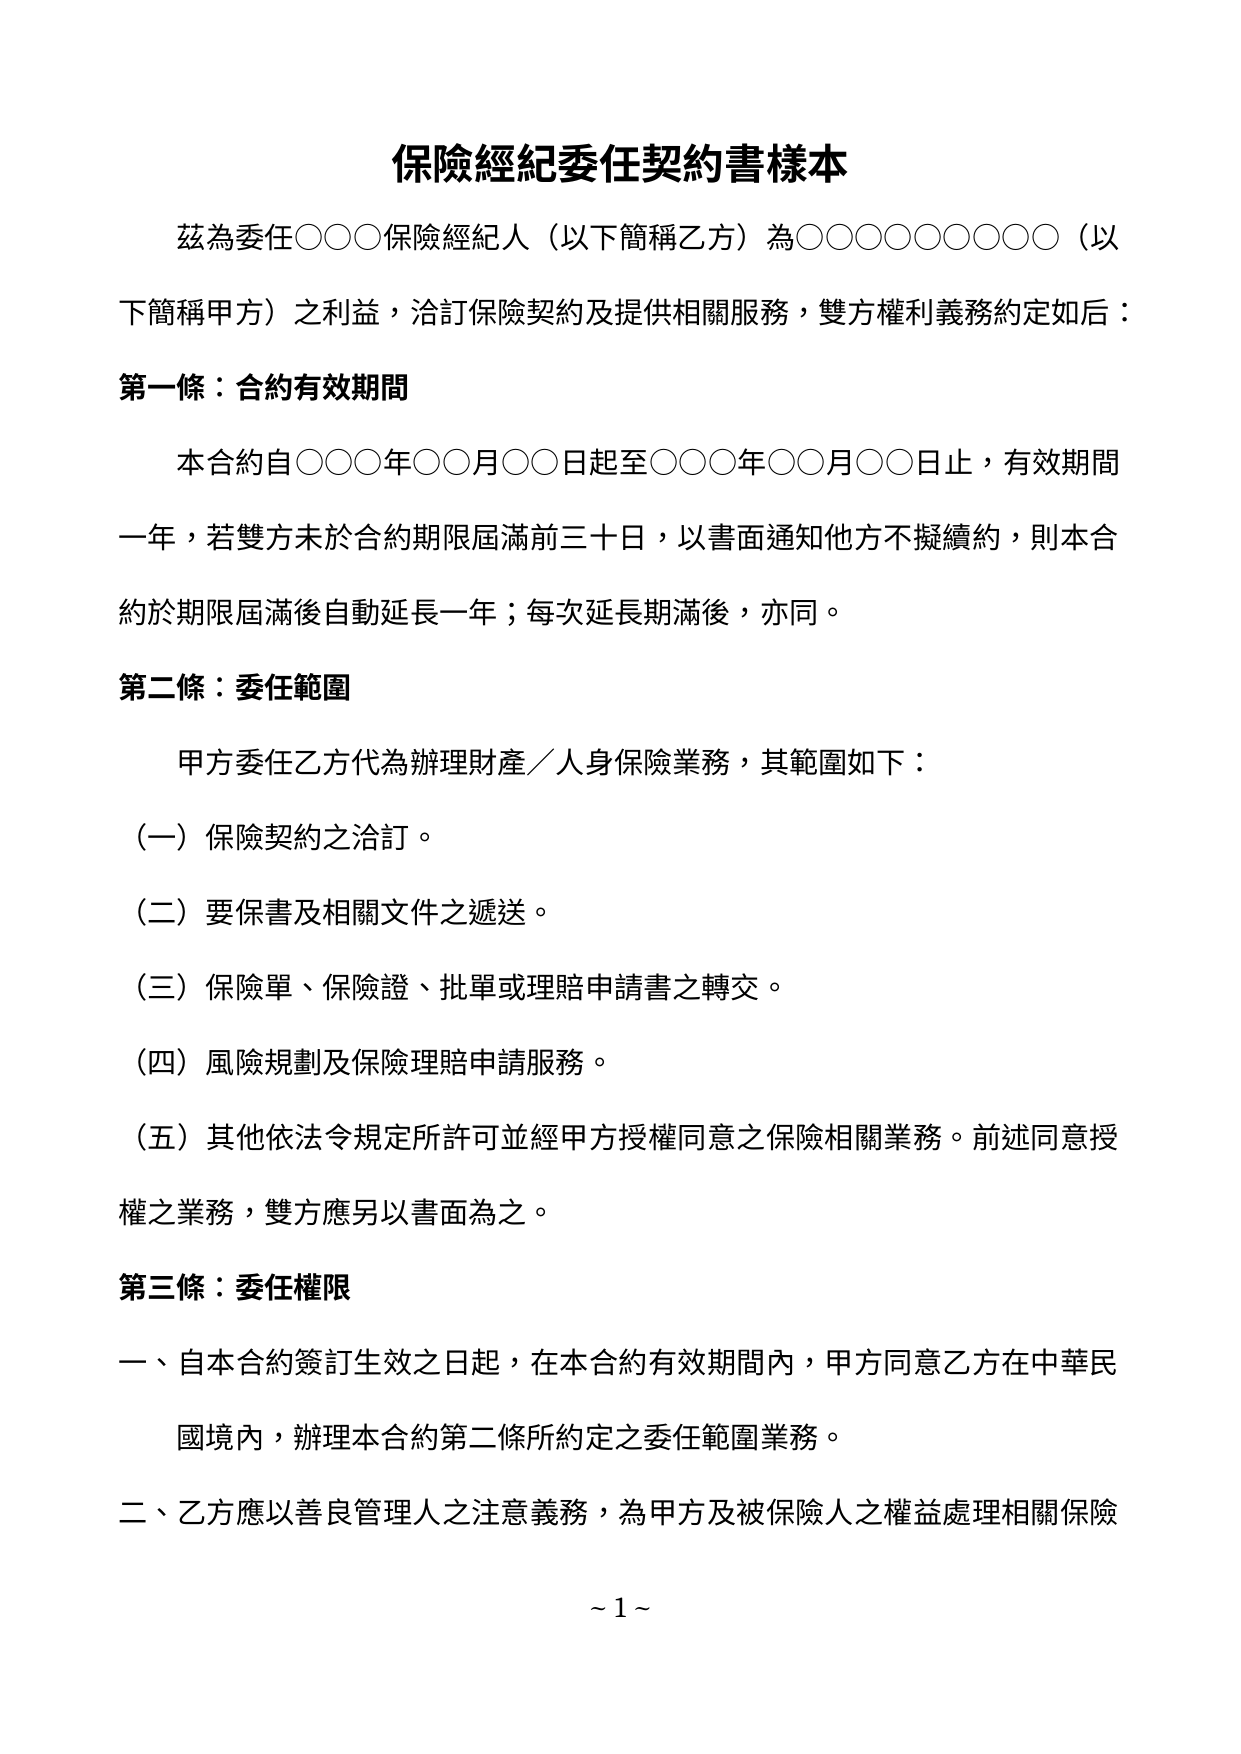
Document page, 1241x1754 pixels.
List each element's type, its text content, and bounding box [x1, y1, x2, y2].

text 第二條︰委任範圍 [118, 649, 1122, 724]
text 茲為委任○○○保險經紀人（以下簡稱乙方）為○○○○○○○○○（以下簡稱甲方）之利益，洽訂保險契約及提供相關服務，雙方權利義務約定如后： [118, 199, 1122, 349]
text （三）保險單、保險證、批單或理賠申請書之轉交。 [118, 949, 1122, 1024]
text 第一條︰合約有效期間 [118, 349, 1122, 424]
text 本合約自○○○年○○月○○日起至○○○年○○月○○日止，有效期間一年，若雙方未於合約期限屆滿前三十日，以書面通知他方不擬續約，則本合約於期限屆滿後自動延長一年；每次延長期滿後，亦同。 [118, 424, 1122, 649]
text 保險經紀委任契約書樣本 [118, 124, 1122, 199]
text （二）要保書及相關文件之遞送。 [118, 874, 1122, 949]
text 一、自本合約簽訂生效之日起，在本合約有效期間內，甲方同意乙方在中華民國境內，辦理本合約第二條所約定之委任範圍業務。 [118, 1324, 1122, 1474]
text （一）保險契約之洽訂。 [118, 799, 1122, 874]
text 第三條︰委任權限 [118, 1249, 1122, 1324]
text 甲方委任乙方代為辦理財產／人身保險業務，其範圍如下： [118, 724, 1122, 799]
text （五）其他依法令規定所許可並經甲方授權同意之保險相關業務。前述同意授權之業務，雙方應另以書面為之。 [118, 1099, 1122, 1249]
text （四）風險規劃及保險理賠申請服務。 [118, 1024, 1122, 1099]
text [118, 1474, 1122, 1549]
